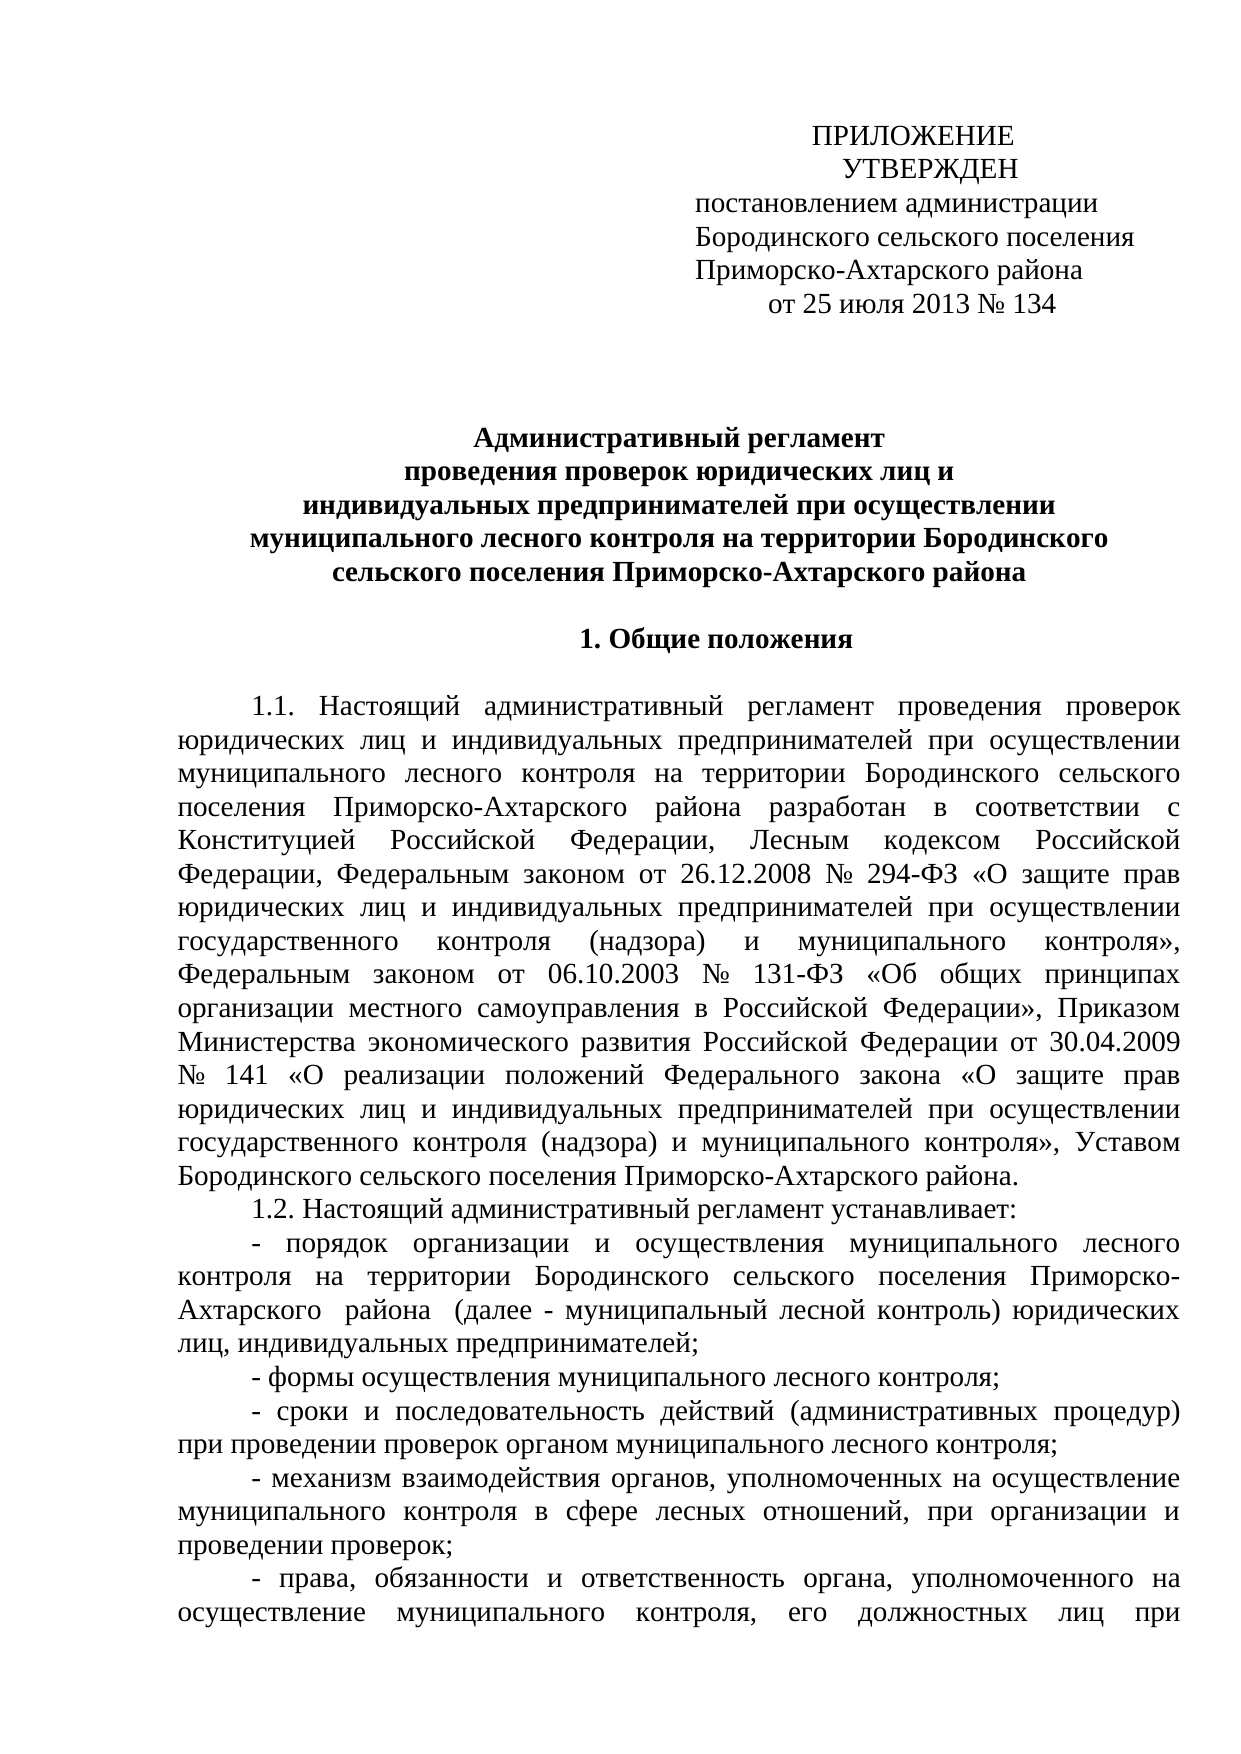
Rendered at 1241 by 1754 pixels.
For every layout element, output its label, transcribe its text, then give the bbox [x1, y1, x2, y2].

text от 25 июля 2013 № 134 [768, 286, 1181, 319]
text индивидуальных предпринимателей при осуществлении [177, 487, 1181, 521]
text сельского поселения Приморско-Ахтарского района [177, 554, 1181, 588]
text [177, 1560, 1181, 1627]
text - формы осуществления муниципального лесного контроля; [177, 1359, 1181, 1393]
text Административный регламент [177, 420, 1181, 453]
text ПРИЛОЖЕНИЕ [177, 118, 1181, 152]
text Приморско-Ахтарского района [177, 252, 1181, 286]
text 1.1. Настоящий административный регламент проведения проверок юридических лиц и индивидуальных предпринимателей при осуществлении муниципального лесного контроля на территории Бородинского сельского поселения Приморско-Ахтарского района разработан в соответствии с Конституцией Российской Федерации, Лесным кодексом Российской Федерации, Федеральным законом от 26.12.2008 № 294-ФЗ «О защите прав юридических лиц и индивидуальных предпринимателей при осуществлении государственного контроля (надзора) и муниципального контроля», Федеральным законом от 06.10.2003 № 131-ФЗ «Об общих принципах организации местного самоуправления в Российской Федерации», Приказом Министерства экономического развития Российской Федерации от 30.04.2009 № 141 «О реализации положений Федерального закона «О защите прав юридических лиц и индивидуальных предпринимателей при осуществлении государственного контроля (надзора) и муниципального контроля», Уставом Бородинского сельского поселения Приморско-Ахтарского района. [177, 688, 1181, 1191]
text муниципального лесного контроля на территории Бородинского [177, 521, 1181, 554]
text - механизм взаимодействия органов, уполномоченных на осуществление муниципального контроля в сфере лесных отношений, при организации и проведении проверок; [177, 1460, 1181, 1560]
text постановлением администрации [177, 185, 1181, 219]
text Бородинского сельского поселения [177, 219, 1181, 252]
text - сроки и последовательность действий (административных процедур) при проведении проверок органом муниципального лесного контроля; [177, 1393, 1181, 1460]
text - порядок организации и осуществления муниципального лесного контроля на территории Бородинского сельского поселения Приморско-Ахтарского района (далее - муниципальный лесной контроль) юридических лиц, индивидуальных предпринимателей; [177, 1225, 1181, 1359]
text УТВЕРЖДЕН [768, 152, 1181, 185]
text 1.2. Настоящий административный регламент устанавливает: [177, 1191, 1181, 1225]
text 1. Общие положения [177, 621, 1181, 655]
text проведения проверок юридических лиц и [177, 453, 1181, 487]
